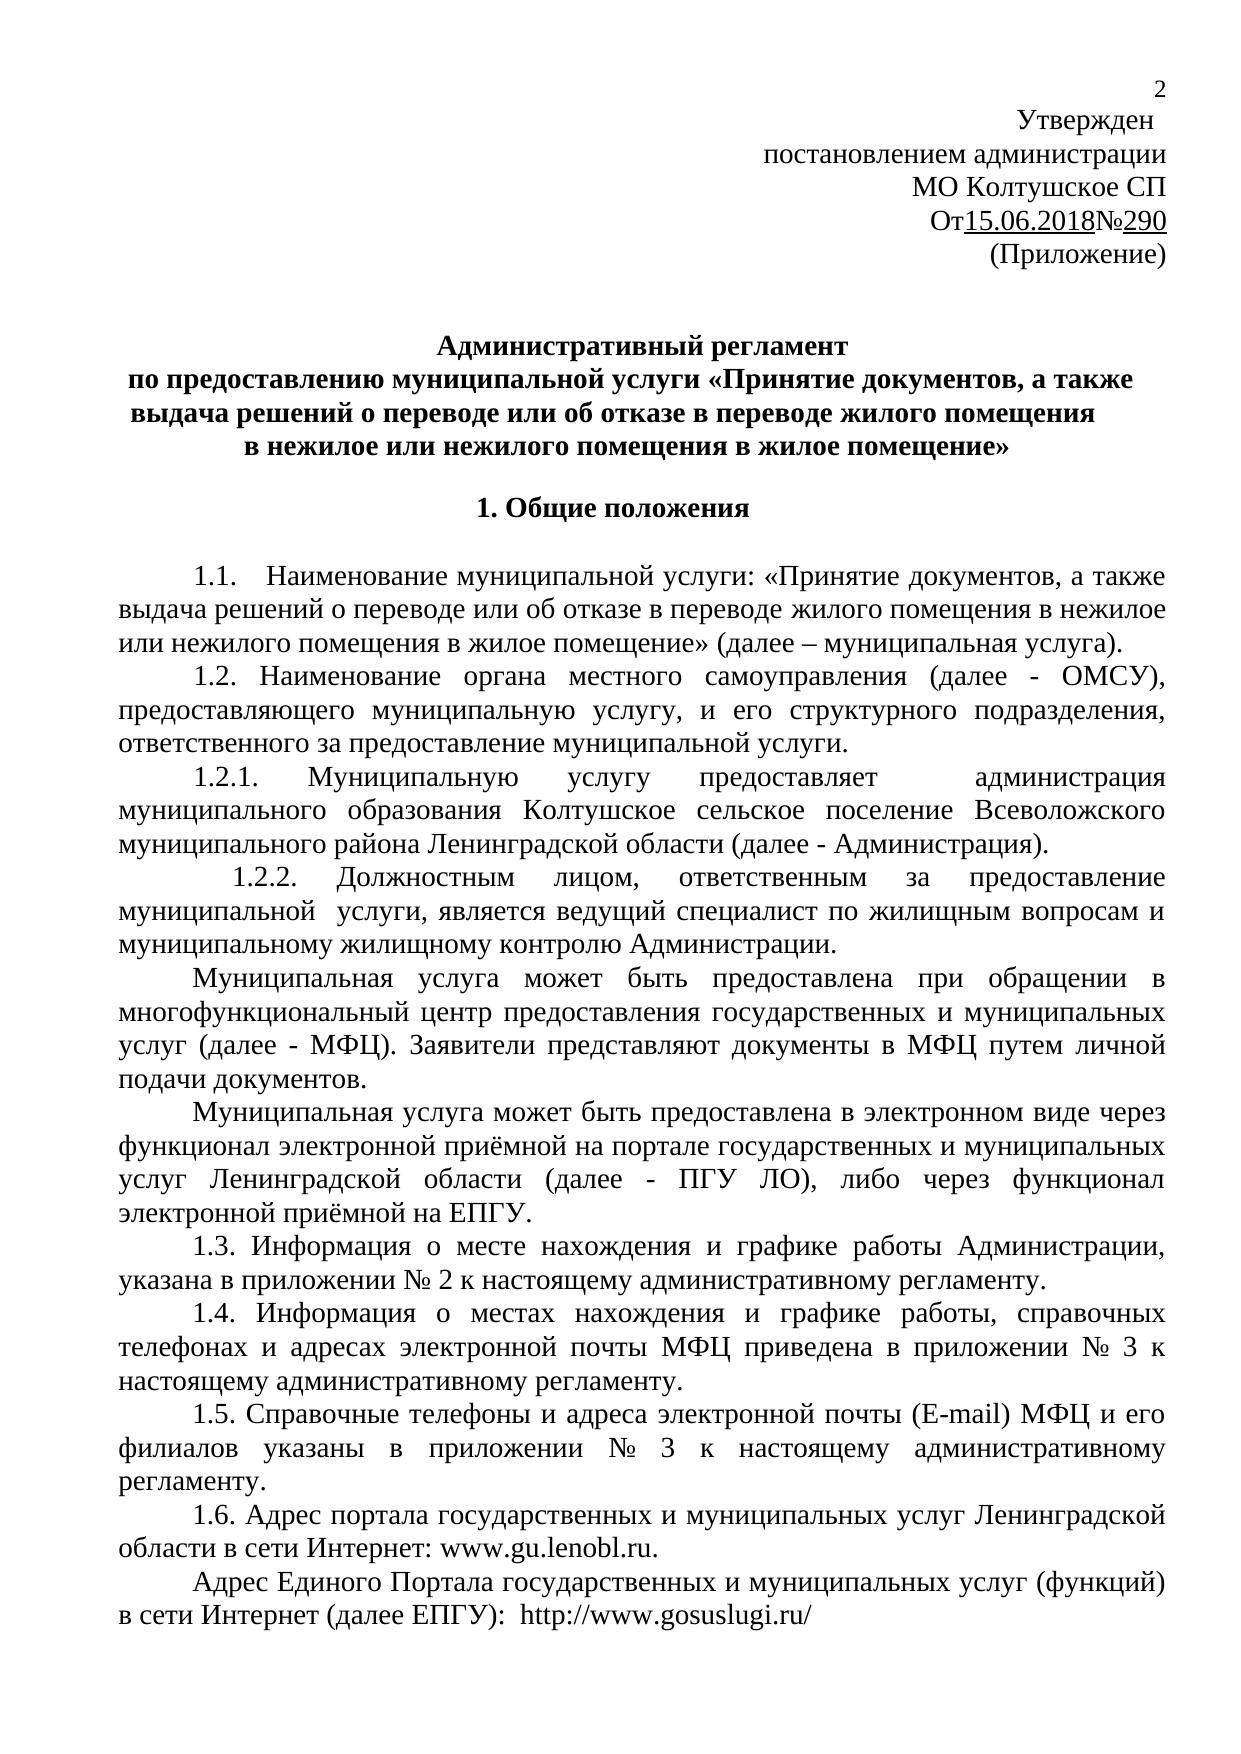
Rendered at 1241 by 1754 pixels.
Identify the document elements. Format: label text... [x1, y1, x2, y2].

text От15.06.2018№290 [118, 203, 1167, 237]
text 1.4. Информация о местах нахождения и графике работы, справочных телефонах и адресах электронной почты МФЦ приведена в приложении № 3 к настоящему административному регламенту. [118, 1296, 1167, 1396]
text 1.6. Адрес портала государственных и муниципальных услуг Ленинградской области в сети Интернет: www.gu.lenobl.ru. [118, 1497, 1167, 1564]
text Утвержден [118, 102, 1167, 136]
text 1.2.1. Муниципальную услугу предоставляет администрация муниципального образования Колтушское сельское поселение Всеволожского муниципального района Ленинградской области (далее - Администрация). [118, 759, 1167, 859]
text 1. Общие положения [59, 491, 1167, 524]
text постановлением администрации [118, 136, 1167, 169]
text Адрес Единого Портала государственных и муниципальных услуг (функций) в сети Интернет (далее ЕПГУ): http://www.gosuslugi.ru/ [118, 1564, 1167, 1631]
text Муниципальная услуга может быть предоставлена в электронном виде через функционал электронной приёмной на портале государственных и муниципальных услуг Ленинградской области (далее - ПГУ ЛО), либо через функционал электронной приёмной на ЕПГУ. [118, 1094, 1167, 1228]
text 1.5. Справочные телефоны и адреса электронной почты (E-mail) МФЦ и его филиалов указаны в приложении № 3 к настоящему административному регламенту. [118, 1396, 1167, 1497]
text Муниципальная услуга может быть предоставлена при обращении в многофункциональный центр предоставления государственных и муниципальных услуг (далее - МФЦ). Заявители представляют документы в МФЦ путем личной подачи документов. [118, 960, 1167, 1094]
text (Приложение) [118, 237, 1167, 270]
list Наименование муниципальной услуги: «Принятие документов, а также выдача решений о переводе или об отказе в переводе жилого помещения в нежилое или нежилого помещения в жилое помещение» (далее – муниципальная услуга). [118, 558, 1167, 658]
text МО Колтушское СП [118, 169, 1167, 203]
text в нежилое или нежилого помещения в жилое помещение» [59, 428, 1167, 491]
text 1.3. Информация о месте нахождения и графике работы Администрации, указана в приложении № 2 к настоящему административному регламенту. [118, 1228, 1167, 1296]
text Административный регламент [118, 328, 1167, 361]
text 1.2. Наименование органа местного самоуправления (далее - ОМСУ), предоставляющего муниципальную услугу, и его структурного подразделения, ответственного за предоставление муниципальной услуги. [118, 658, 1167, 759]
text по предоставлению муниципальной услуги «Принятие документов, а также выдача решений о переводе или об отказе в переводе жилого помещения [59, 361, 1167, 428]
text 1.2.2. Должностным лицом, ответственным за предоставление муниципальной услуги, является ведущий специалист по жилищным вопросам и муниципальному жилищному контролю Администрации. [118, 859, 1167, 960]
